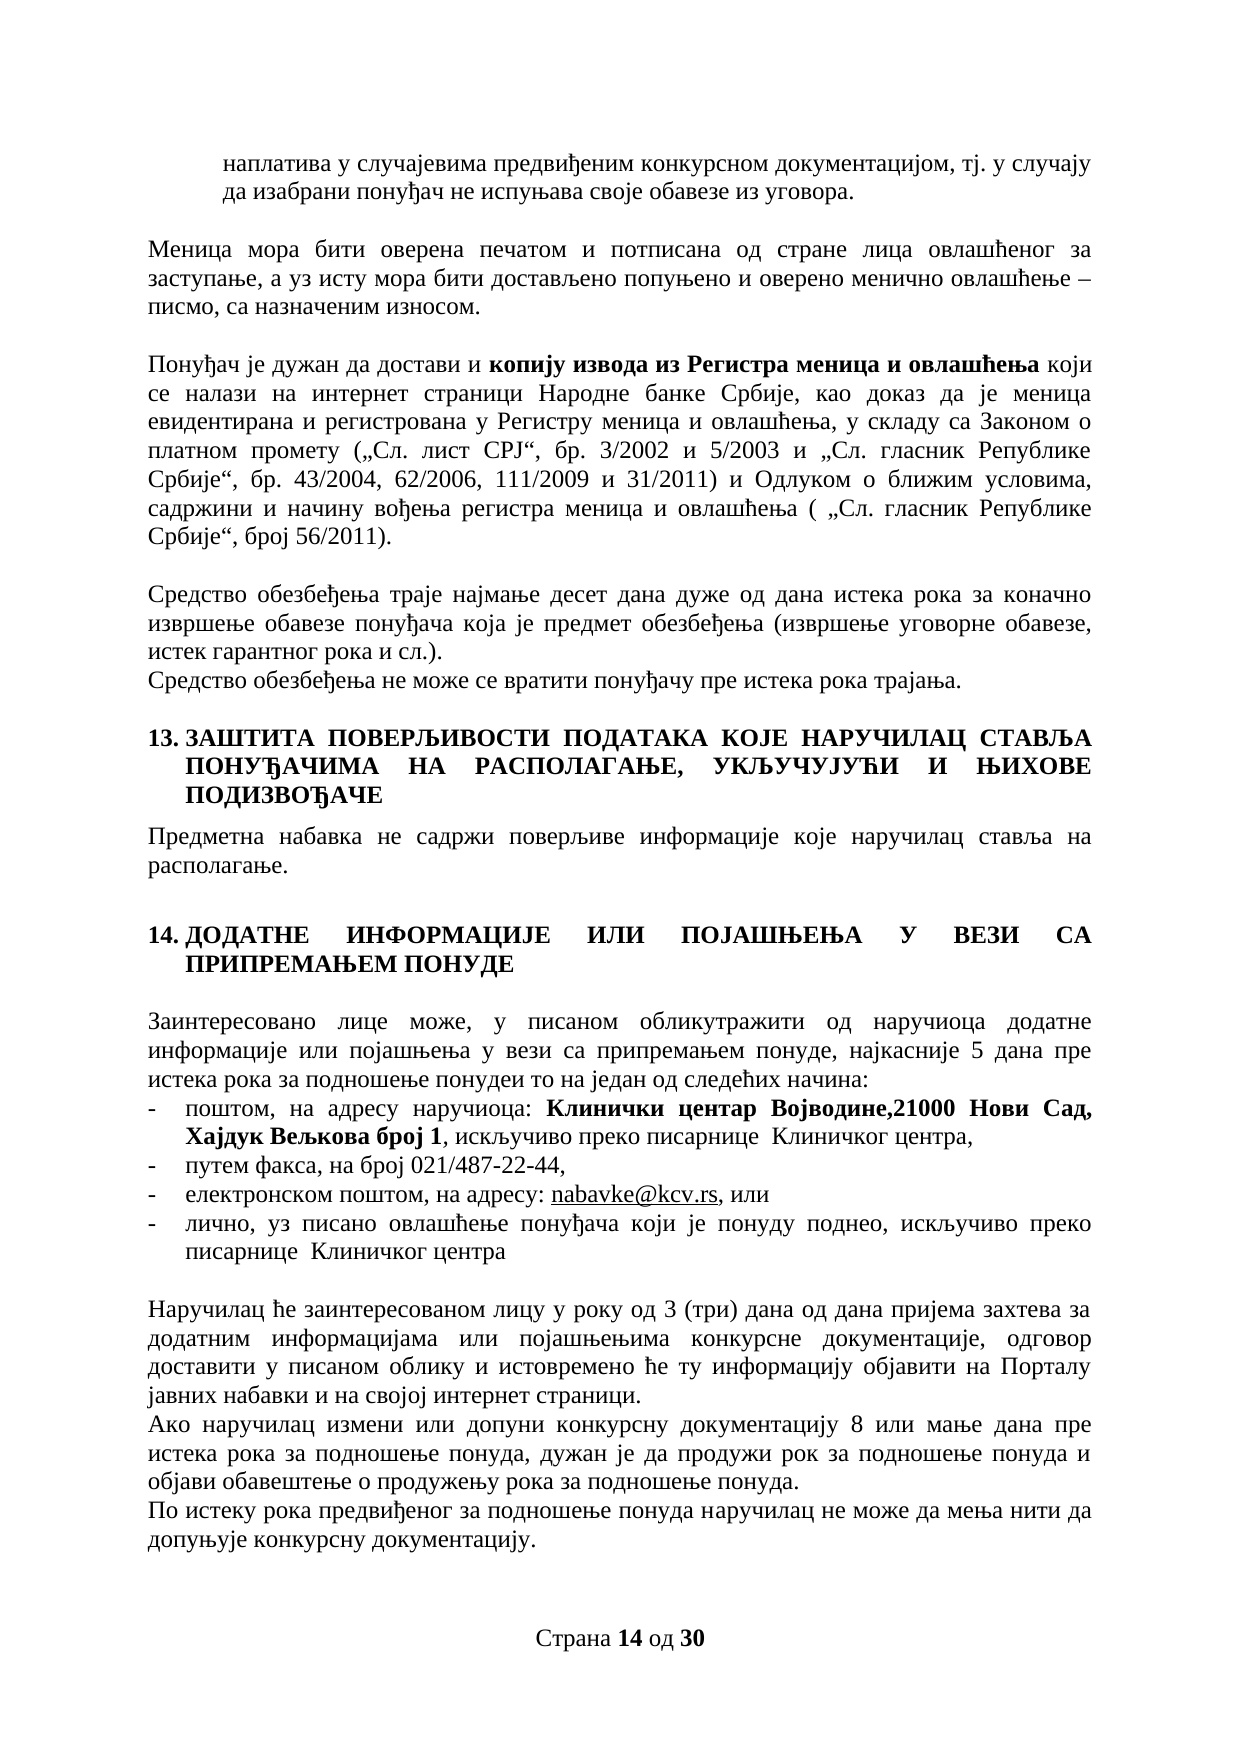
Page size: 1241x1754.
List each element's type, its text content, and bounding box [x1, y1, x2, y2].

text Предметна набавка не садржи поверљиве информације које наручилац ставља на располагање. [148, 821, 1092, 879]
subtitle ЗАШТИТА ПОВЕРЉИВОСТИ ПОДАТАКА КОЈЕ НАРУЧИЛАЦ СТАВЉА ПОНУЂАЧИМА НА РАСПОЛАГАЊЕ, УКЉУЧУЈУЋИ И ЊИХОВЕ ПОДИЗВОЂАЧЕ [148, 723, 1092, 809]
subtitle ДОДАТНЕ ИНФОРМАЦИЈЕ ИЛИ ПОЈАШЊЕЊА У ВЕЗИ СА ПРИПРЕМАЊЕМ ПОНУДЕ [148, 920, 1092, 978]
text По истеку рока предвиђеног за подношење понуда наручилац не може да мења нити да допуњује конкурсну документацију. [148, 1495, 1092, 1553]
list лично, уз писано овлашћење понуђача који је понуду поднео, искључиво преко писарнице Клиничког центра [148, 1208, 1092, 1265]
text Заинтересовано лице може, у писаном обликутражити од наручиоца додатне информације или појашњења у вези са припремањем понуде, најкасније 5 дана пре истека рока за подношење понудеи то на један од следећих начина: [148, 1006, 1092, 1093]
text Ако наручилац измени или допуни конкурсну документацију 8 или мање дана пре истека рока за подношење понуда, дужан је да продужи рок за подношење понуда и објави обавештење о продужењу рока за подношење понуда. [148, 1409, 1092, 1495]
list електронском поштом, на адресу: nabavke@kcv.rs, или [148, 1179, 1092, 1208]
text Меница мора бити оверена печатом и потписана од стране лица овлашћеног за заступање, а уз исту мора бити достављено попуњено и оверено менично овлашћење – писмо, са назначеним износом. [148, 234, 1092, 320]
list путем факса, на број 021/487-22-44, [148, 1150, 1092, 1179]
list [185, 148, 1092, 205]
text Понуђач је дужан да достави и копију извода из Регистра меница и овлашћења који се налази на интернет страници Народне банке Србије, као доказ да је меница евидентирана и регистрована у Регистру меница и овлашћења, у складу са Законом о платном промету („Сл. лист СРЈ“, бр. 3/2002 и 5/2003 и „Сл. гласник Републике Србије“, бр. 43/2004, 62/2006, 111/2009 и 31/2011) и Одлуком о ближим условима, садржини и начину вођења регистра меница и овлашћења ( „Сл. гласник Републике Србије“, број 56/2011). [148, 349, 1092, 550]
list поштом, на адресу наручиоца: Клинички центар Војводине,21000 Нови Сад, Хајдук Вељкова број 1, искључиво преко писарнице Клиничког центра, [148, 1093, 1092, 1150]
text Средство обезбеђења не може се вратити понуђачу пре истека рока трајања. [148, 665, 1092, 694]
text Наручилац ће заинтересованом лицу у року од 3 (три) дана од дана пријема захтева за додатним информацијама или појашњењима конкурсне документације, одговор доставити у писаном облику и истовремено ће ту информацију објавити на Порталу јавних набавки и на својој интернет страници. [148, 1294, 1092, 1409]
text Средство обезбеђења траје најмање десет дана дуже од дана истека рока за коначно извршење обавезе понуђача која је предмет обезбеђења (извршење уговорне обавезе, истек гарантног рока и сл.). [148, 579, 1092, 665]
